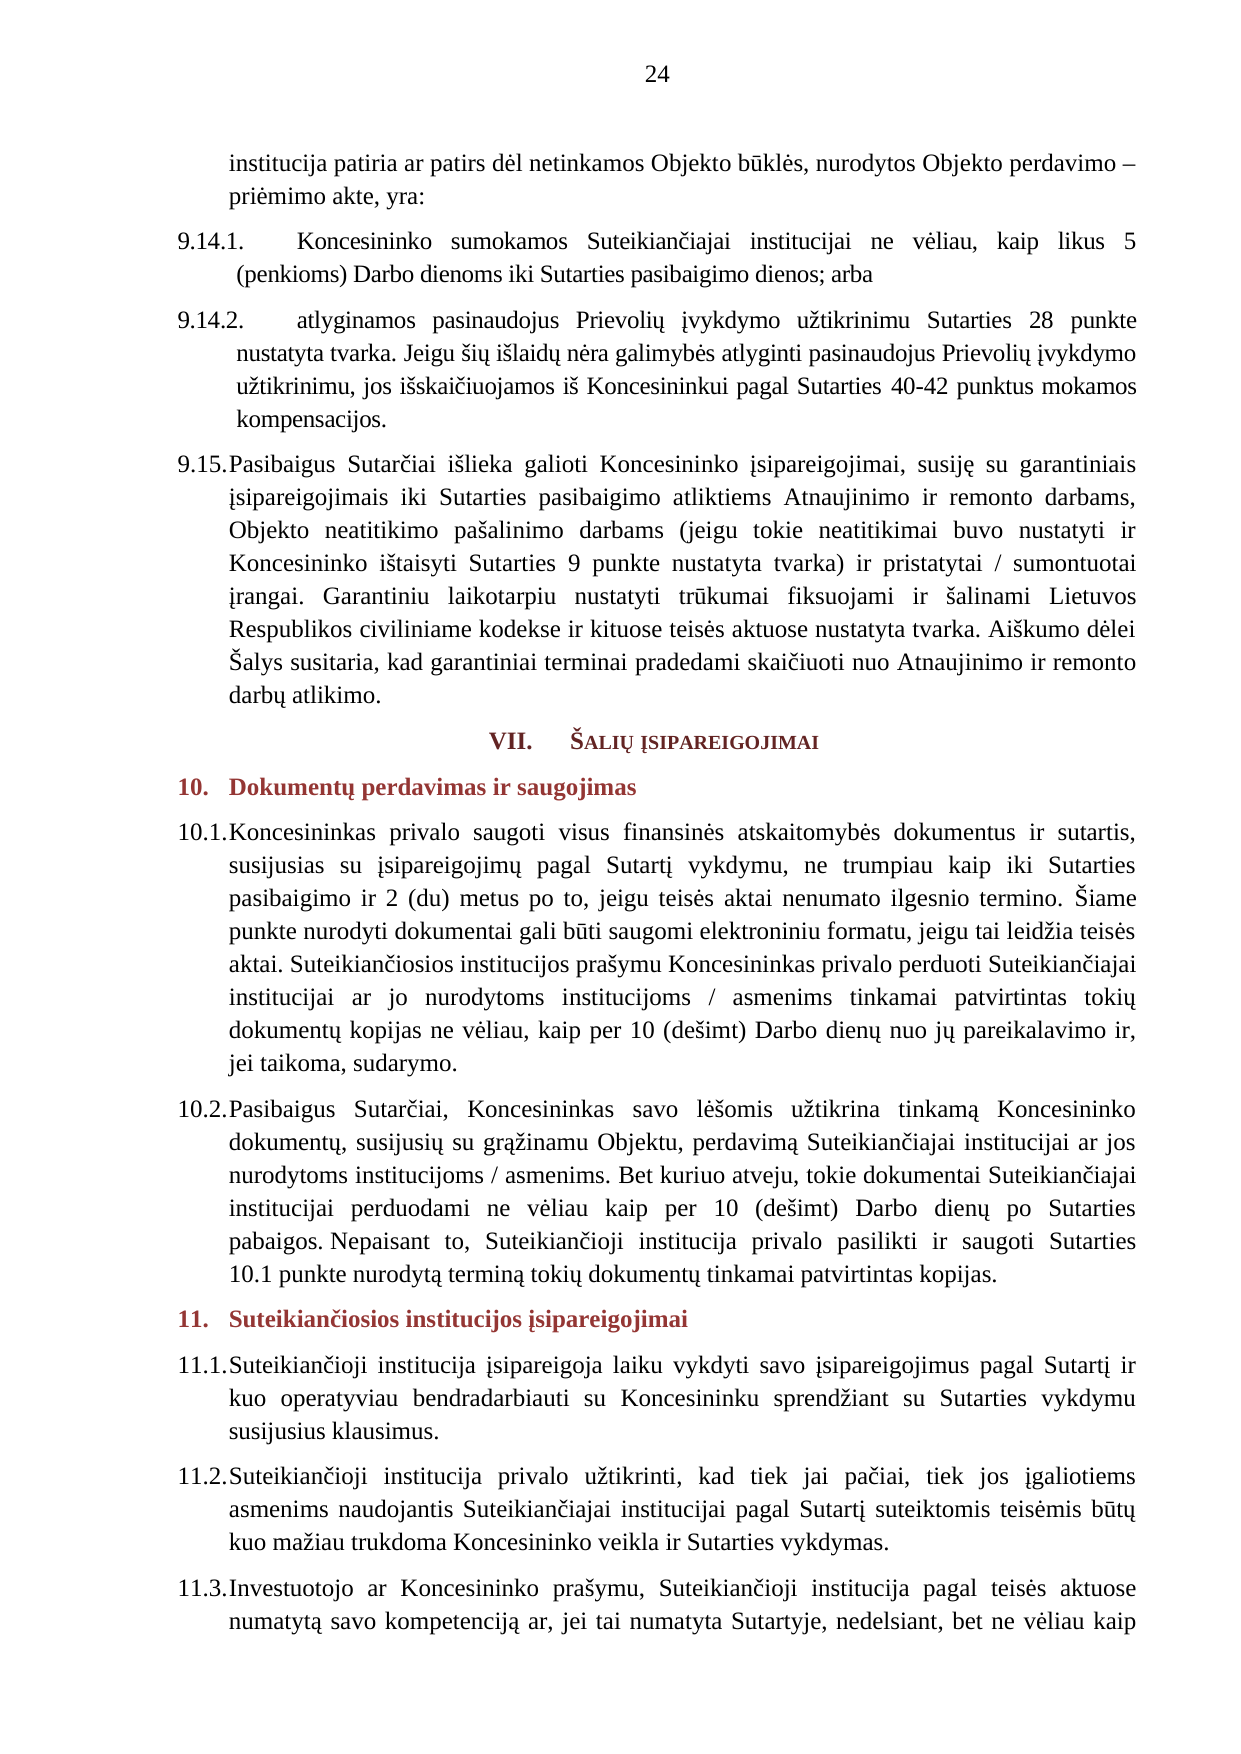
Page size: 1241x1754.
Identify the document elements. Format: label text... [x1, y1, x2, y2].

text Koncesininkas privalo saugoti visus finansinės atskaitomybės dokumentus ir sutartis, susijusias su įsipareigojimų pagal Sutartį vykdymu, ne trumpiau kaip iki Sutarties pasibaigimo ir 2 (du) metus po to, jeigu teisės aktai nenumato ilgesnio termino. Šiame punkte nurodyti dokumentai gali būti saugomi elektroniniu formatu, jeigu tai leidžia teisės aktai. Suteikiančiosios institucijos prašymu Koncesininkas privalo perduoti Suteikiančiajai institucijai ar jo nurodytoms institucijoms / asmenims tinkamai patvirtintas tokių dokumentų kopijas ne vėliau, kaip per 10 (dešimt) Darbo dienų nuo jų pareikalavimo ir, jei taikoma, sudarymo. [177, 817, 1137, 1077]
text Pasibaigus Sutarčiai, Koncesininkas savo lėšomis užtikrina tinkamą Koncesininko dokumentų, susijusių su grąžinamu Objektu, perdavimą Suteikiančiajai institucijai ar jos nurodytoms institucijoms / asmenims. Bet kuriuo atveju, tokie dokumentai Suteikiančiajai institucijai perduodami ne vėliau kaip per 10 (dešimt) Darbo dienų po Sutarties pabaigos. Nepaisant to, Suteikiančioji institucija privalo pasilikti ir saugoti Sutarties 10.1 punkte nurodytą terminą tokių dokumentų tinkamai patvirtintas kopijas. [177, 1094, 1137, 1288]
text Suteikiančioji institucija įsipareigoja laiku vykdyti savo įsipareigojimus pagal Sutartį ir kuo operatyviau bendradarbiauti su Koncesininku sprendžiant su Sutarties vykdymu susijusius klausimus. [177, 1350, 1137, 1445]
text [177, 148, 1137, 209]
text atlyginamos pasinaudojus Prievolių įvykdymo užtikrinimu Sutarties 28 punkte nustatyta tvarka. Jeigu šių išlaidų nėra galimybės atlyginti pasinaudojus Prievolių įvykdymo užtikrinimu, jos išskaičiuojamos iš Koncesininkui pagal Sutarties 40-42 punktus mokamos kompensacijos. [177, 305, 1137, 433]
text Koncesininko sumokamos Suteikiančiajai institucijai ne vėliau, kaip likus 5 (penkioms) Darbo dienoms iki Sutarties pasibaigimo dienos; arba [177, 226, 1137, 288]
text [177, 1573, 1137, 1635]
text Suteikiančioji institucija privalo užtikrinti, kad tiek jai pačiai, tiek jos įgaliotiems asmenims naudojantis Suteikiančiajai institucijai pagal Sutartį suteiktomis teisėmis būtų kuo mažiau trukdoma Koncesininko veikla ir Sutarties vykdymas. [177, 1461, 1137, 1556]
text Pasibaigus Sutarčiai išlieka galioti Koncesininko įsipareigojimai, susiję su garantiniais įsipareigojimais iki Sutarties pasibaigimo atliktiems Atnaujinimo ir remonto darbams, Objekto neatitikimo pašalinimo darbams (jeigu tokie neatitikimai buvo nustatyti ir Koncesininko ištaisyti Sutarties 9 punkte nustatyta tvarka) ir pristatytai / sumontuotai įrangai. Garantiniu laikotarpiu nustatyti trūkumai fiksuojami ir šalinami Lietuvos Respublikos civiliniame kodekse ir kituose teisės aktuose nustatyta tvarka. Aiškumo dėlei Šalys susitaria, kad garantiniai terminai pradedami skaičiuoti nuo Atnaujinimo ir remonto darbų atlikimo. [177, 449, 1137, 709]
subtitle Šalių įsipareigojimai [215, 726, 1137, 755]
subtitle Suteikiančiosios institucijos įsipareigojimai [177, 1304, 1137, 1333]
subtitle Dokumentų perdavimas ir saugojimas [177, 772, 1137, 800]
